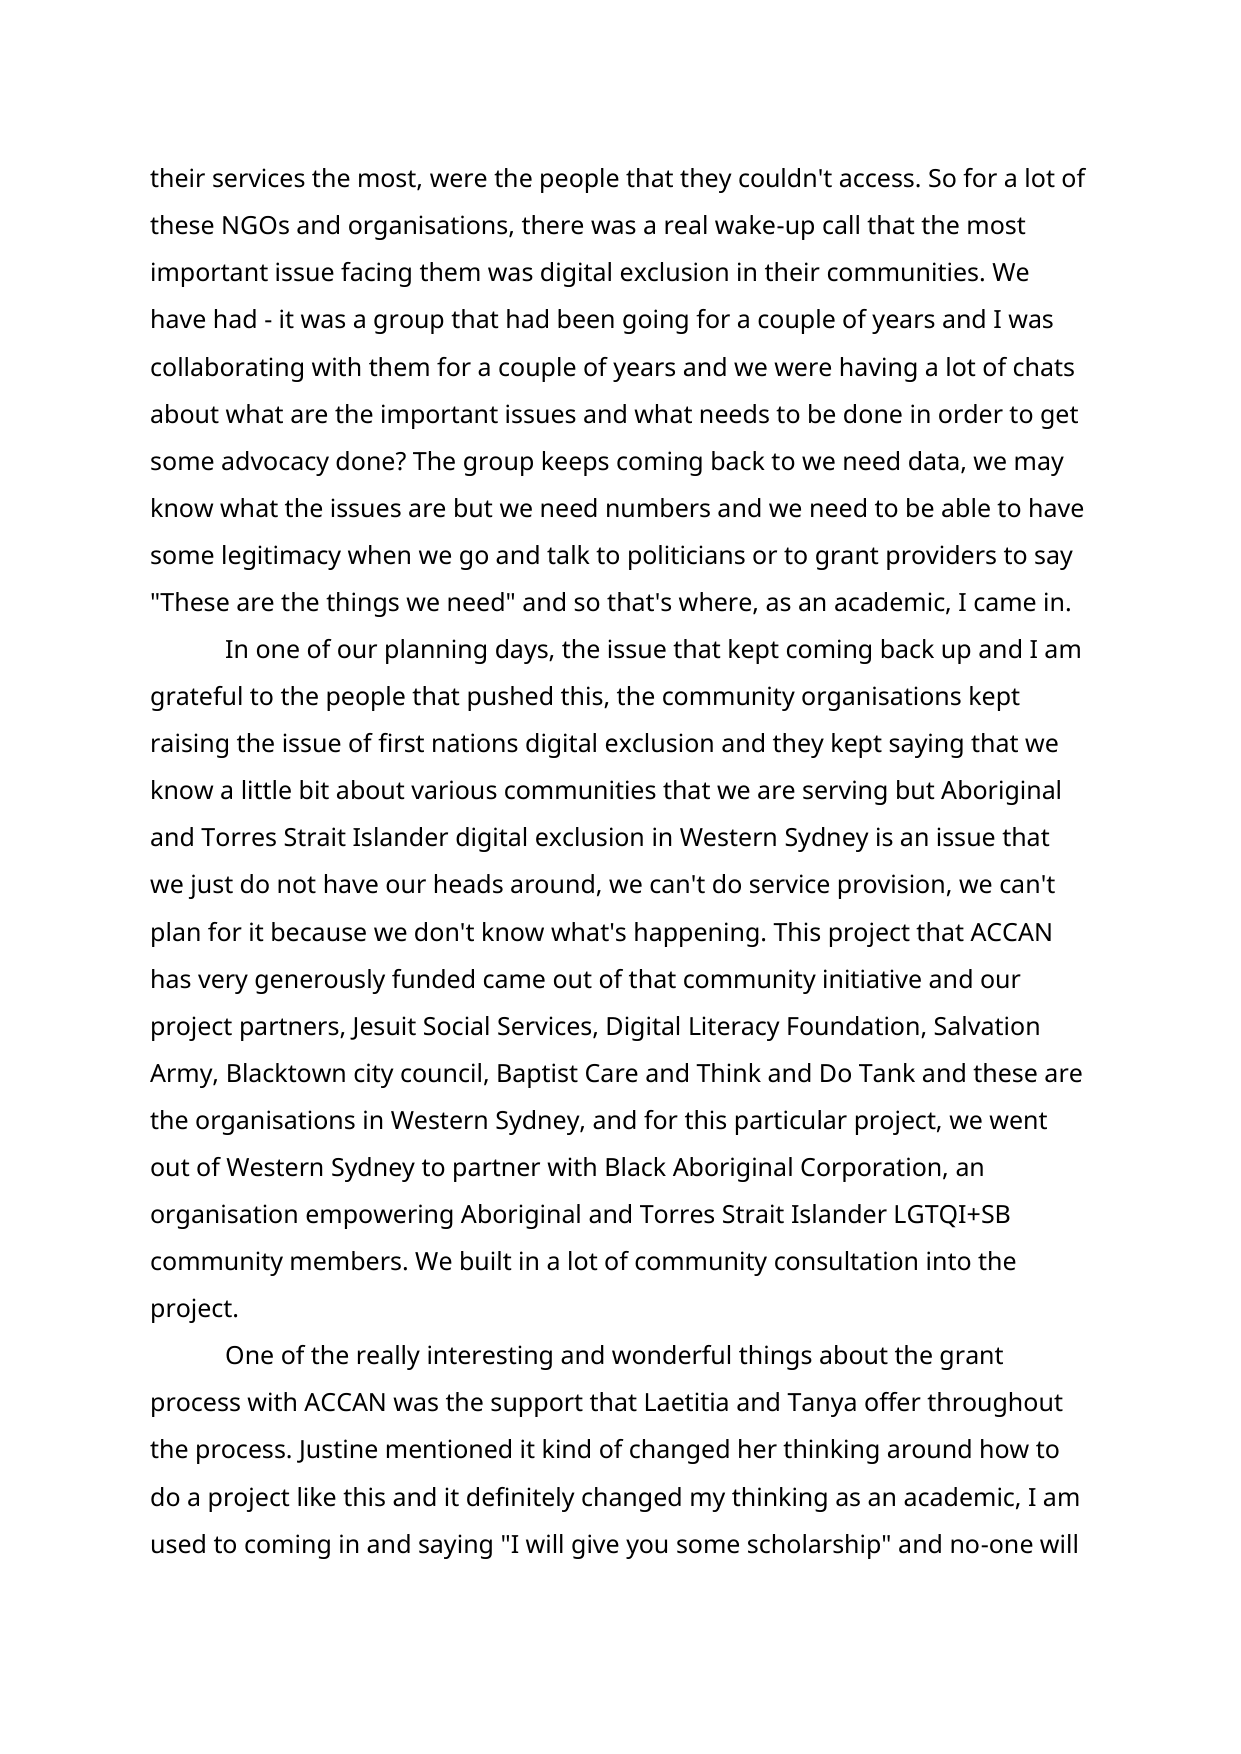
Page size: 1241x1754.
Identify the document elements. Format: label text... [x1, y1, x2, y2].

text In one of our planning days, the issue that kept coming back up and I am grateful to the people that pushed this, the community organisations kept raising the issue of first nations digital exclusion and they kept saying that we know a little bit about various communities that we are serving but Aboriginal and Torres Strait Islander digital exclusion in Western Sydney is an issue that we just do not have our heads around, we can't do service provision, we can't plan for it because we don't know what's happening. This project that ACCAN has very generously funded came out of that community initiative and our project partners, Jesuit Social Services, Digital Literacy Foundation, Salvation Army, Blacktown city council, Baptist Care and Think and Do Tank and these are the organisations in Western Sydney, and for this particular project, we went out of Western Sydney to partner with Black Aboriginal Corporation, an organisation empowering Aboriginal and Torres Strait Islander LGTQI+SB community members. We built in a lot of community consultation into the project. [150, 621, 1090, 1327]
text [150, 1327, 1090, 1562]
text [150, 150, 1090, 621]
